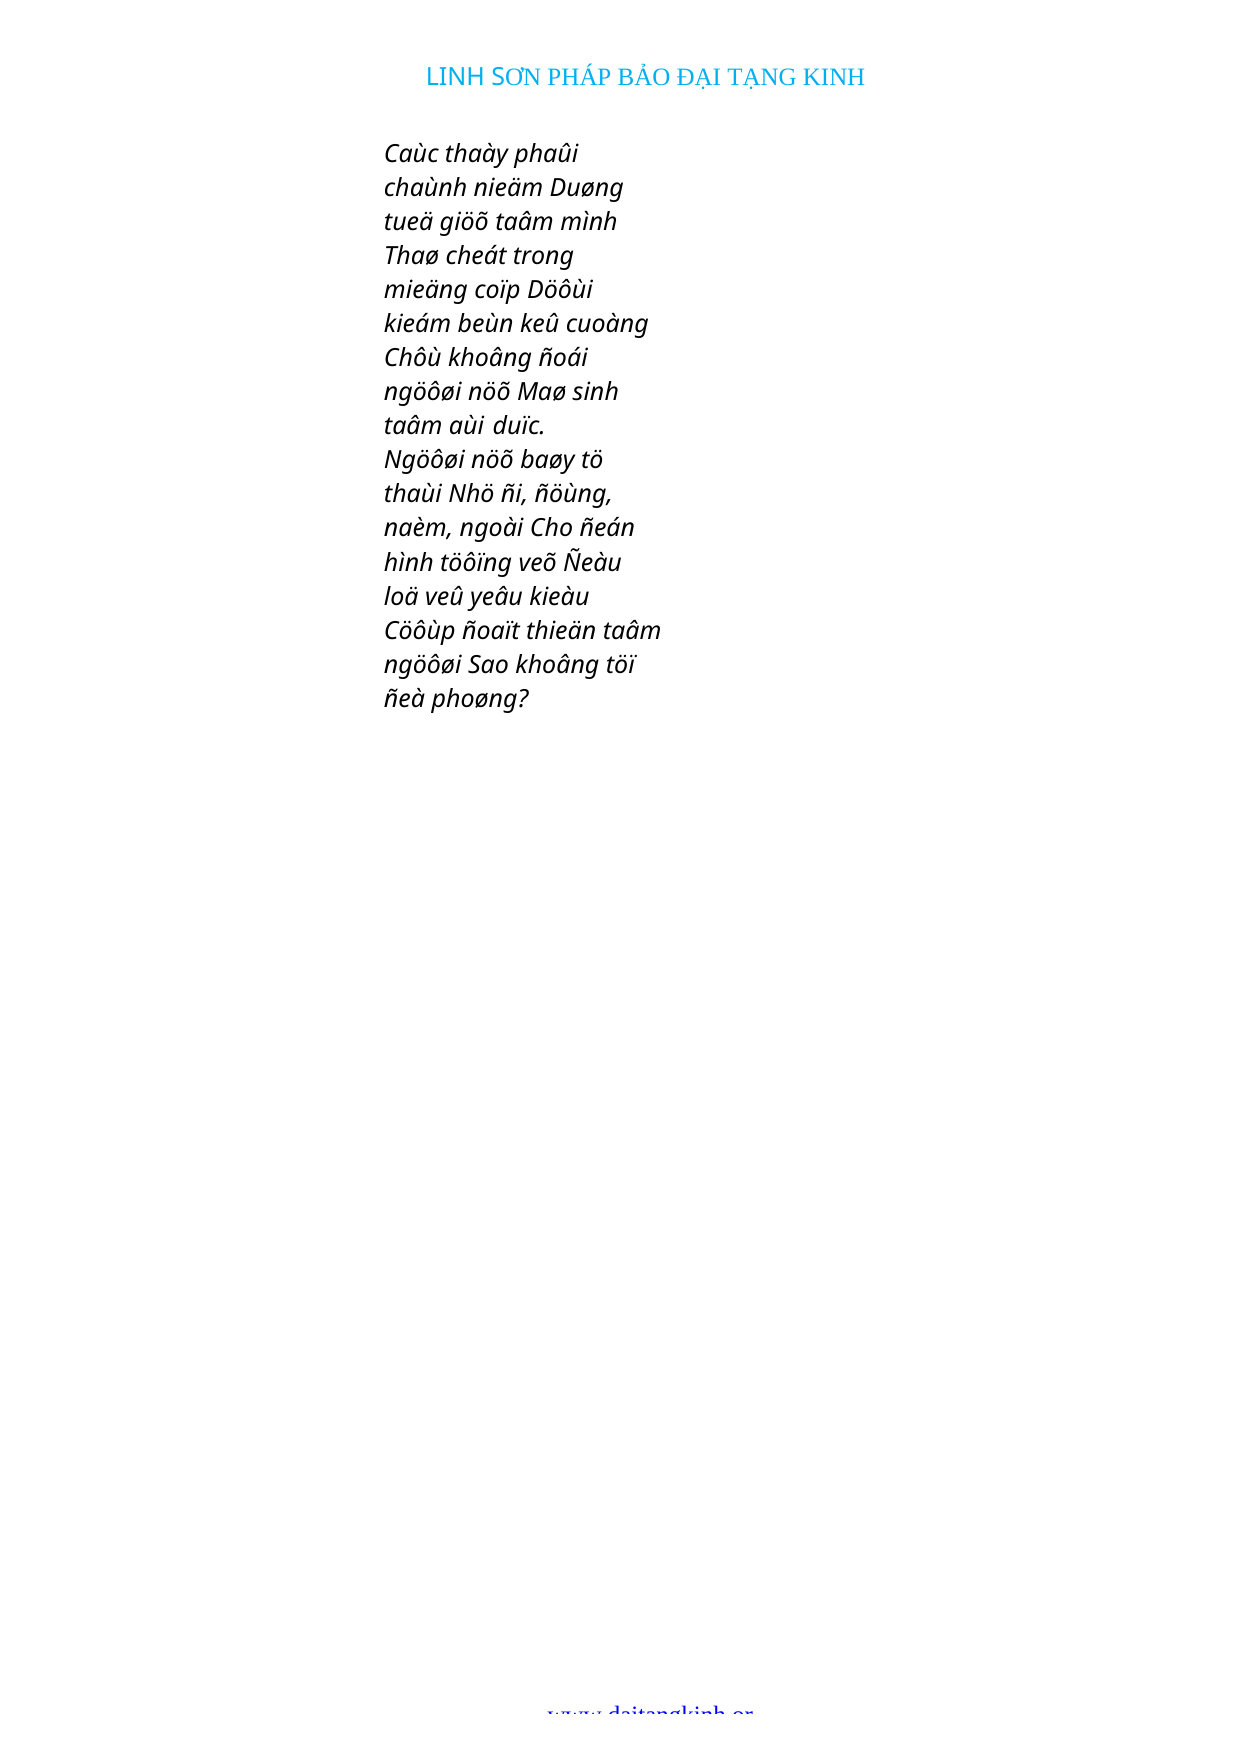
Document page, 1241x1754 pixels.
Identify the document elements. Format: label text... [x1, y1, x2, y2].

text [384, 135, 657, 442]
text Cöôùp ñoaït thieän taâm ngöôøi Sao khoâng töï ñeà phoøng? [384, 612, 668, 714]
text Ngöôøi nöõ baøy tö thaùi Nhö ñi, ñöùng, naèm, ngoài Cho ñeán hình töôïng veõ Ñeàu loä veû yeâu kieàu [384, 442, 637, 612]
